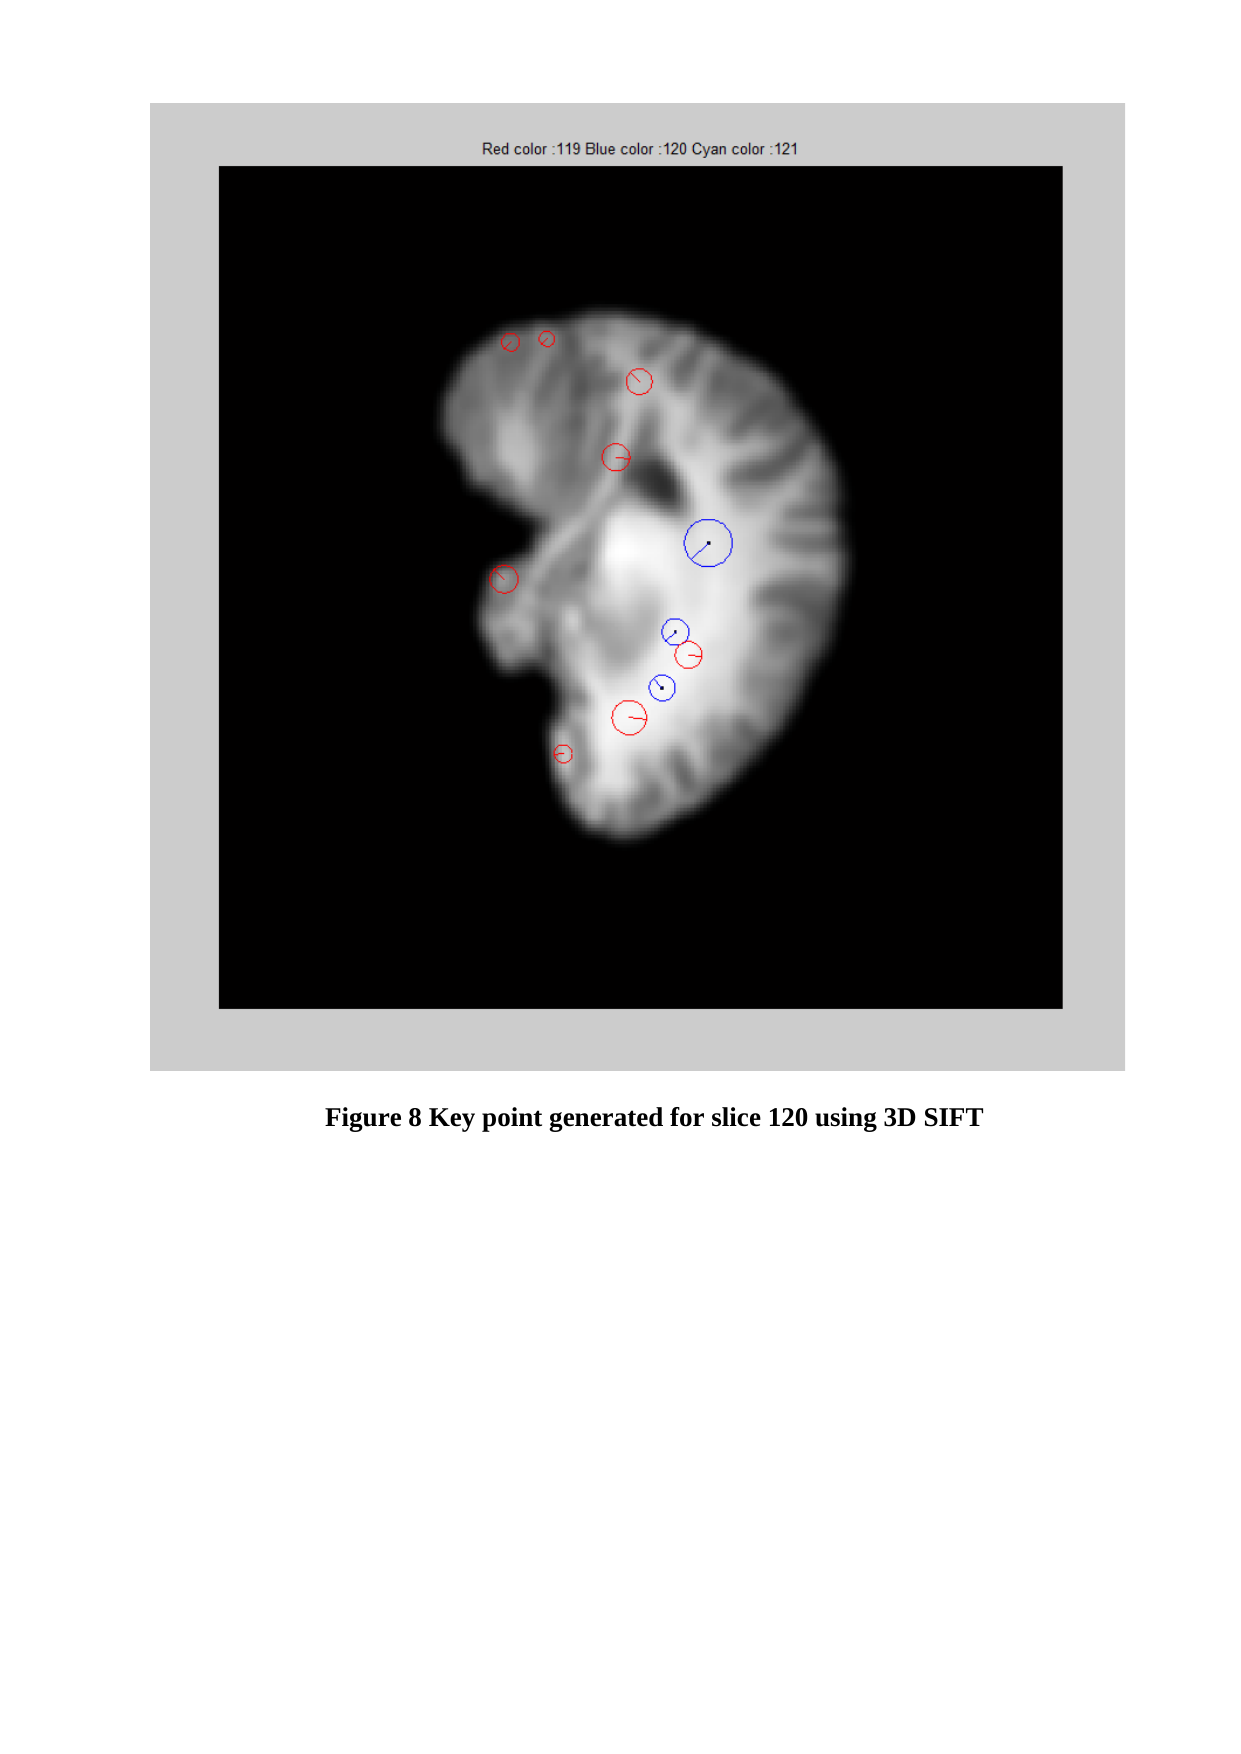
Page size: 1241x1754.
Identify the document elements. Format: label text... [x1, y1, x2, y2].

text Figure 8 Key point generated for slice 120 using 3D SIFT [150, 1101, 1090, 1132]
picture [150, 103, 1125, 1071]
